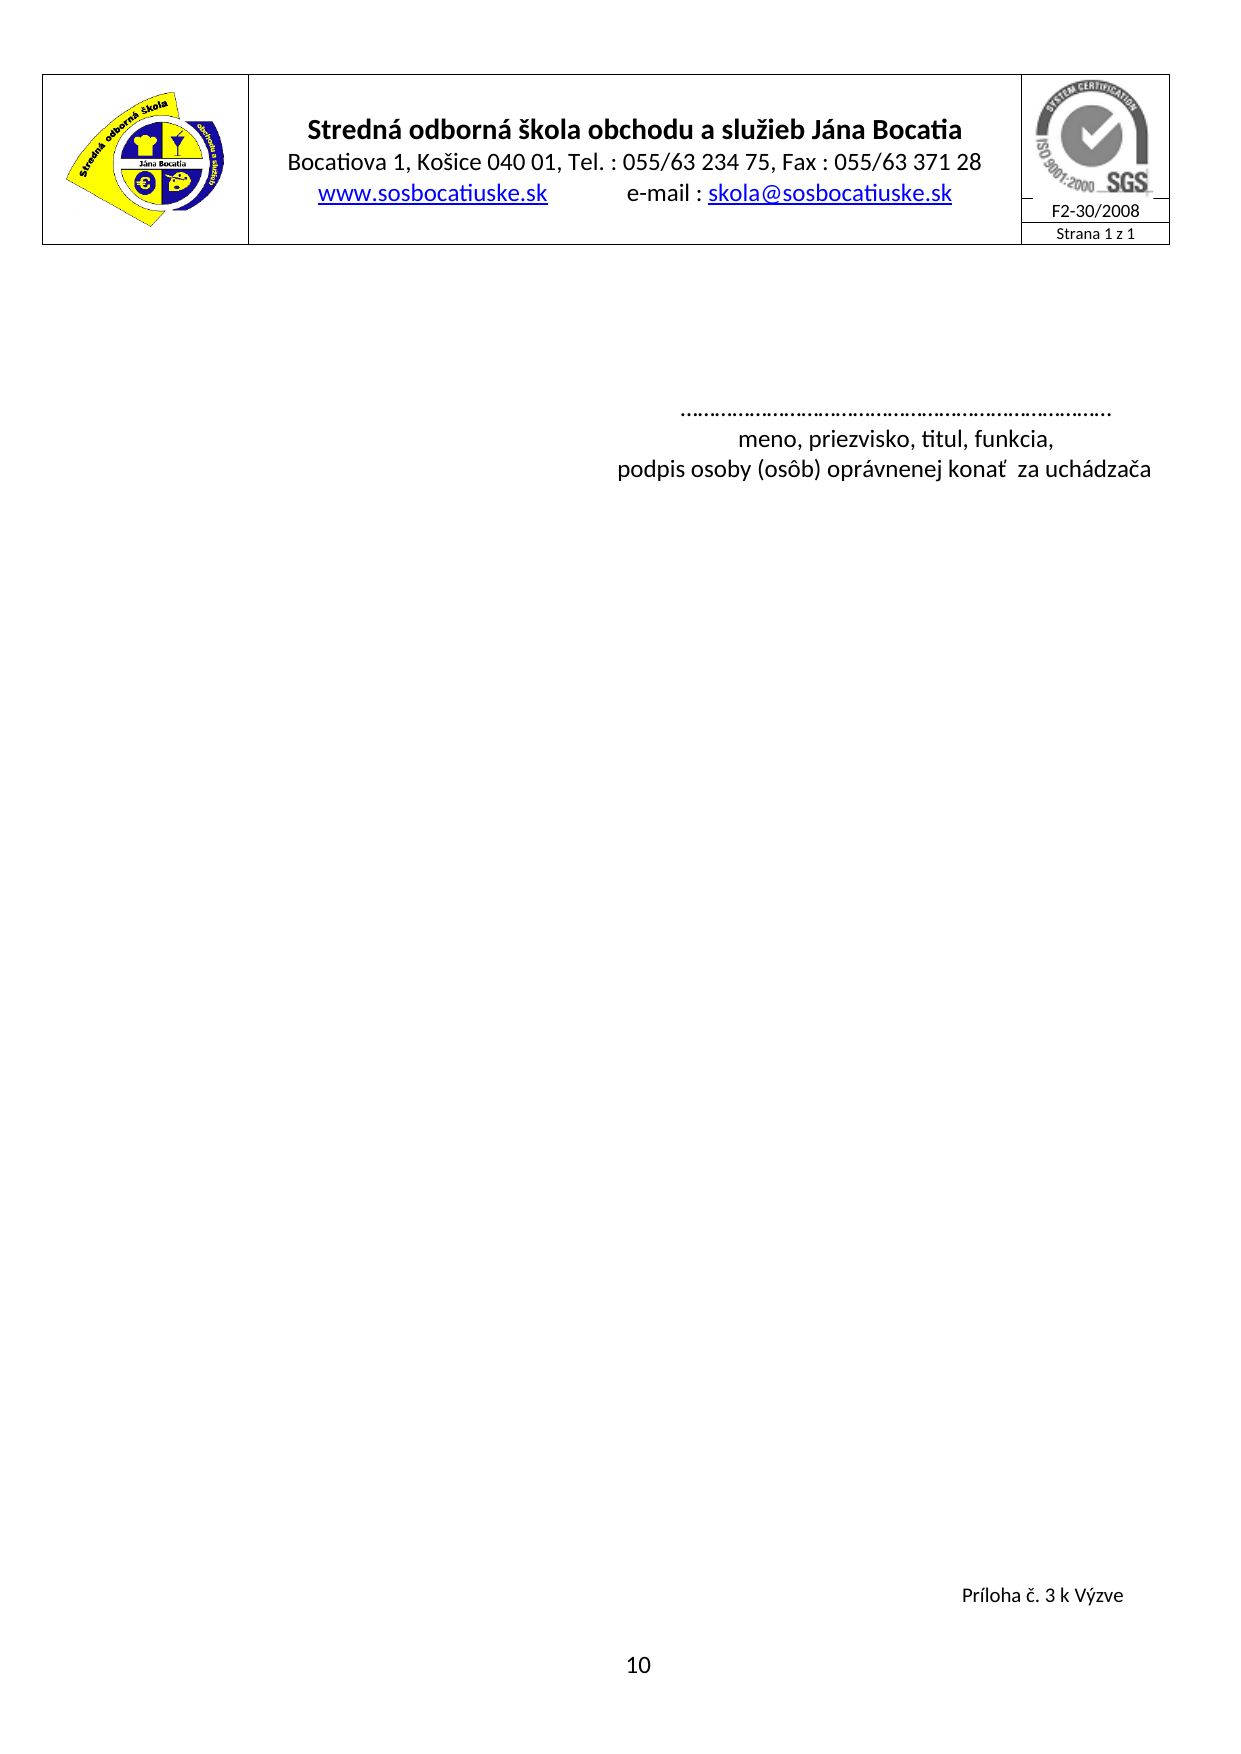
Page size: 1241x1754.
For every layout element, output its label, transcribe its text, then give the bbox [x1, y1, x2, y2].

text podpis osoby (osôb) oprávnenej konať za uchádzača [125, 453, 1152, 484]
text ………………………………………………………………… [567, 392, 1152, 423]
picture [63, 88, 227, 230]
picture [1033, 75, 1154, 199]
text Príloha č. 3 k Výzve [124, 1583, 1123, 1608]
text meno, priezvisko, titul, funkcia, [567, 423, 1152, 453]
